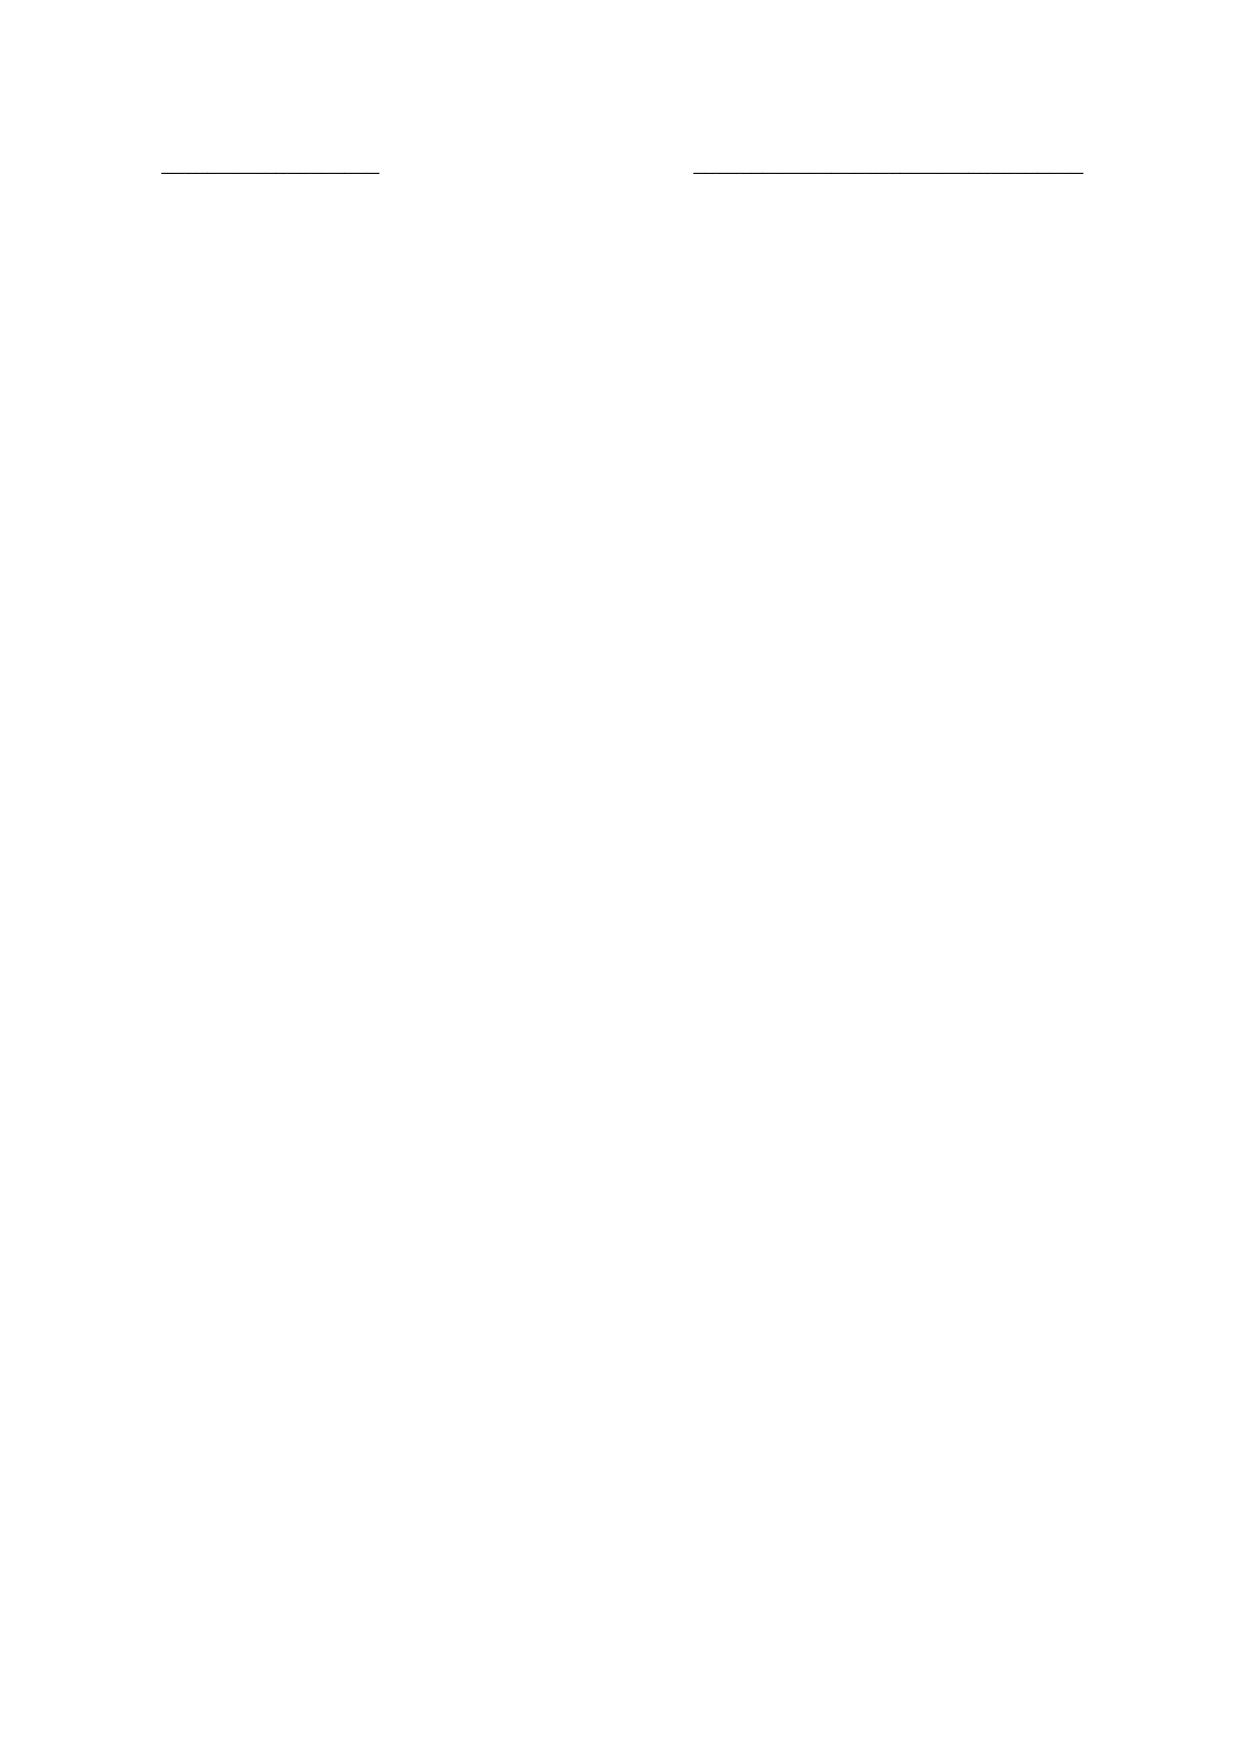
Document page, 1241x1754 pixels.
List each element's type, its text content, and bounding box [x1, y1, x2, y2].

text ___________________ __________________________________ [150, 150, 1090, 176]
